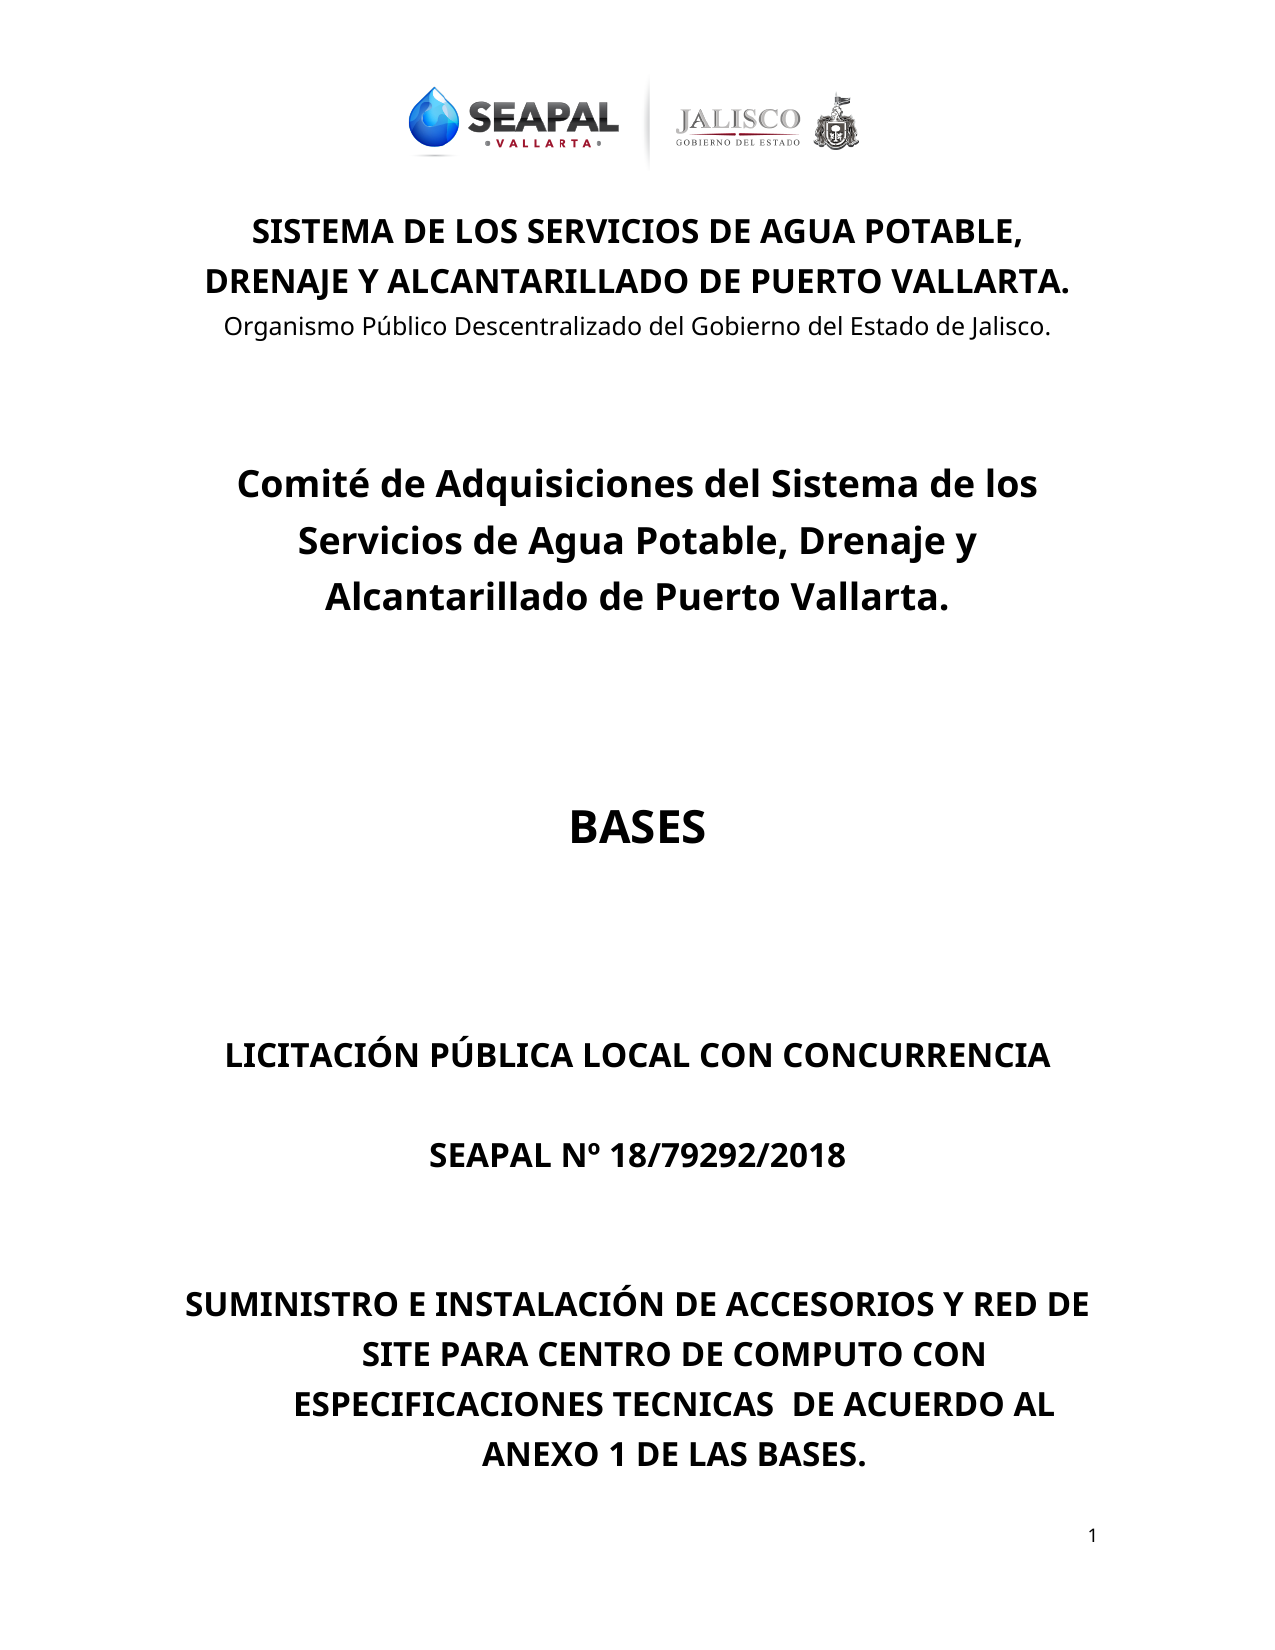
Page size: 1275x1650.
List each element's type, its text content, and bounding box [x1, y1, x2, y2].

picture [406, 73, 869, 171]
text SEAPAL Nº 18/79292/2018 [177, 1131, 1098, 1177]
text BASES [177, 795, 1098, 857]
text Comité de Adquisiciones del Sistema de los Servicios de Agua Potable, Drenaje y Alcantarillado de Puerto Vallarta. [177, 458, 1098, 621]
text SUMINISTRO E INSTALACIÓN DE ACCESORIOS Y RED DE SITE PARA CENTRO DE COMPUTO CON ESPECIFICACIONES TECNICAS DE ACUERDO AL ANEXO 1 DE LAS BASES. [177, 1281, 1098, 1476]
text LICITACIÓN PÚBLICA LOCAL CON CONCURRENCIA [177, 1032, 1098, 1077]
text SISTEMA DE LOS SERVICIOS DE AGUA POTABLE, DRENAJE Y ALCANTARILLADO DE PUERTO VALLARTA. [177, 208, 1098, 304]
text Organismo Público Descentralizado del Gobierno del Estado de Jalisco. [177, 308, 1098, 342]
